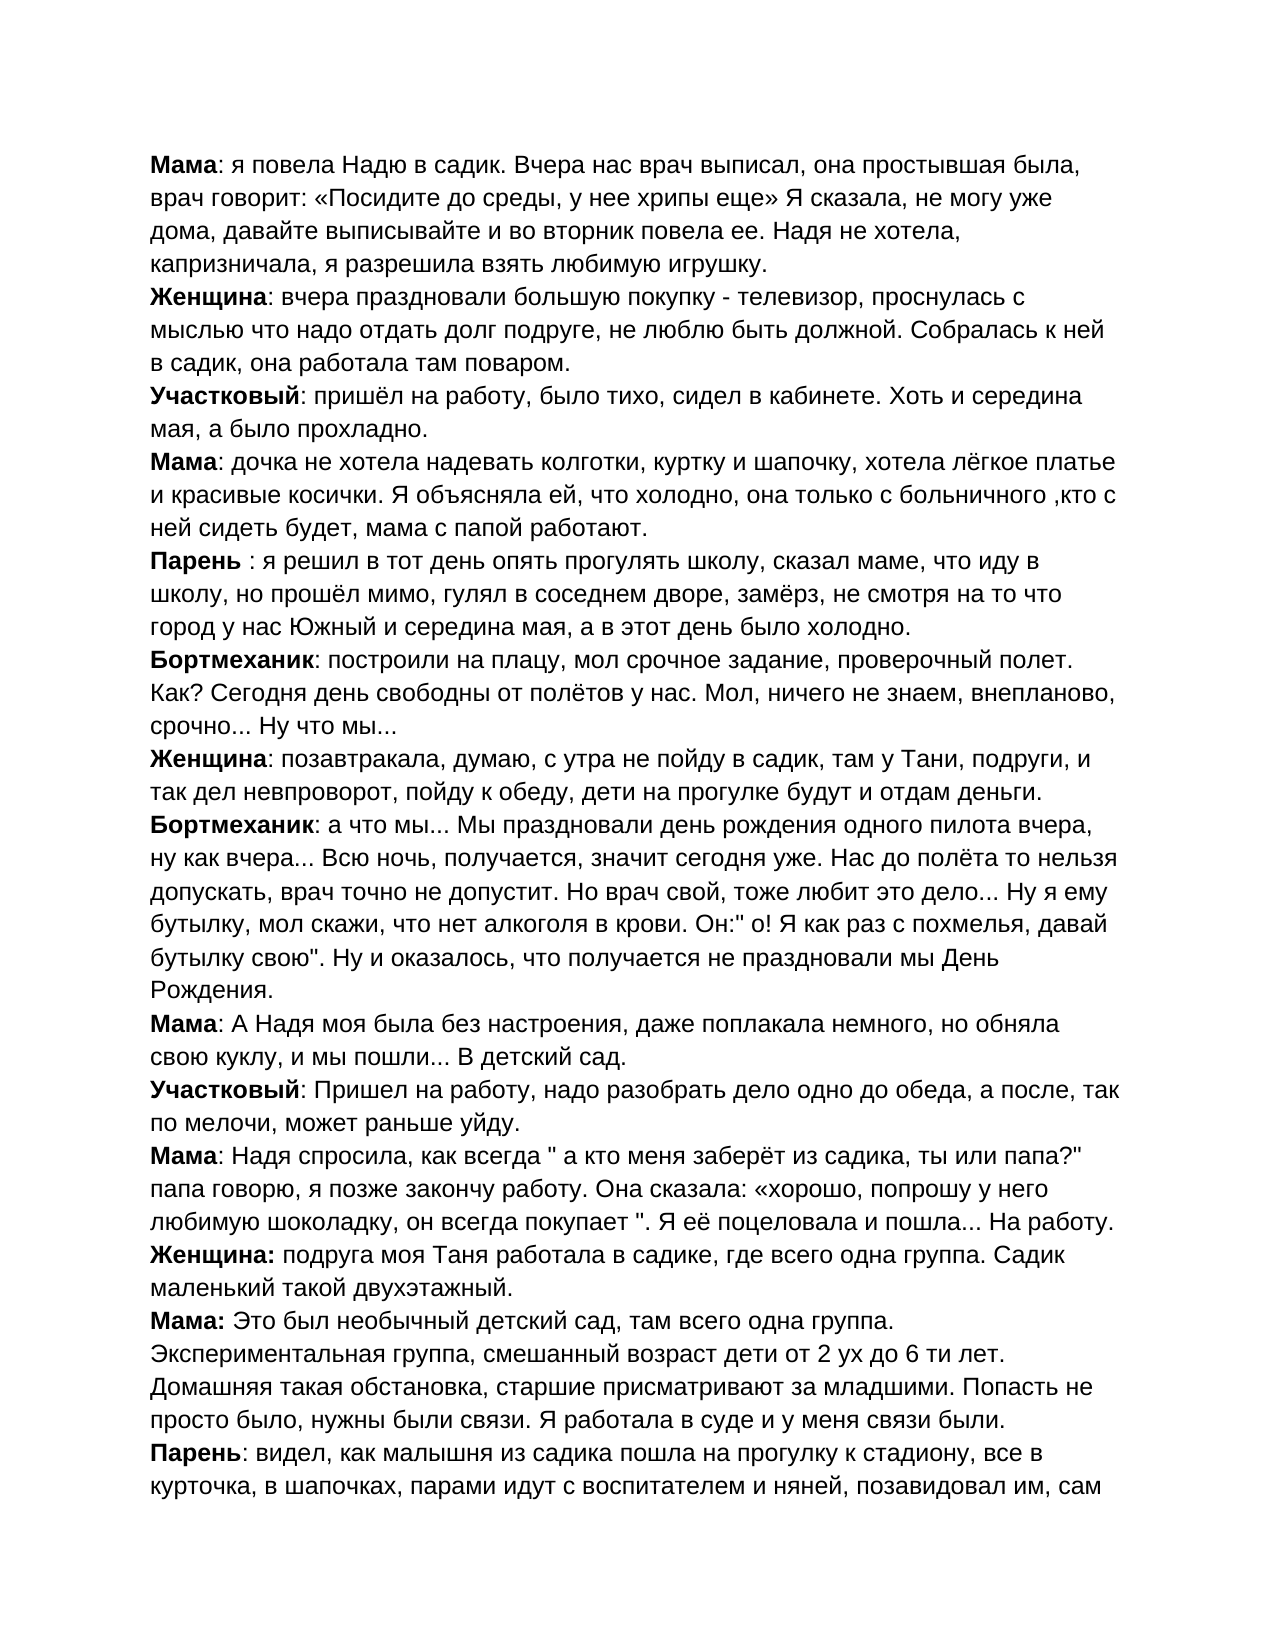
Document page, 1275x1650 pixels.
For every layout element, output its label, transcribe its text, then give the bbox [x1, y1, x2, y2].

text Женщина: вчера праздновали большую покупку - телевизор, проснулась с мыслью что надо отдать долг подруге, не люблю быть должной. Собралась к ней в садик, она работала там поваром. [150, 282, 1125, 377]
text Женщина: позавтракала, думаю, с утра не пойду в садик, там у Тани, подруги, и так дел невпроворот, пойду к обеду, дети на прогулке будут и отдам деньги. [150, 744, 1125, 806]
text Женщина: подруга моя Таня работала в садике, где всего одна группа. Садик маленький такой двухэтажный. [150, 1240, 1125, 1301]
text Участковый: Пришел на работу, надо разобрать дело одно до обеда, а после, так по мелочи, может раньше уйду. [150, 1074, 1125, 1136]
text Мама: Надя спросила, как всегда " а кто меня заберёт из садика, ты или папа?" папа говорю, я позже закончу работу. Она сказала: «хорошо, попрошу у него любимую шоколадку, он всегда покупает ". Я её поцеловала и пошла... На работу. [150, 1141, 1125, 1235]
text Участковый: пришёл на работу, было тихо, сидел в кабинете. Хоть и середина мая, а было прохладно. [150, 381, 1125, 443]
text Мама: я повела Надю в садик. Вчера нас врач выписал, она простывшая была, врач говорит: «Посидите до среды, у нее хрипы еще» Я сказала, не могу уже дома, давайте выписывайте и во вторник повела ее. Надя не хотела, капризничала, я разрешила взять любимую игрушку. [150, 150, 1125, 278]
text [150, 1438, 1125, 1499]
text Мама: А Надя моя была без настроения, даже поплакала немного, но обняла свою куклу, и мы пошли... В детский сад. [150, 1008, 1125, 1070]
text Парень : я решил в тот день опять прогулять школу, сказал маме, что иду в школу, но прошёл мимо, гулял в соседнем дворе, замёрз, не смотря на то что город у нас Южный и середина мая, а в этот день было холодно. [150, 546, 1125, 641]
text Мама: дочка не хотела надевать колготки, куртку и шапочку, хотела лёгкое платье и красивые косички. Я объясняла ей, что холодно, она только с больничного ,кто с ней сидеть будет, мама с папой работают. [150, 447, 1125, 542]
text Мама: Это был необычный детский сад, там всего одна группа. Экспериментальная группа, смешанный возраст дети от 2 ух до 6 ти лет. Домашняя такая обстановка, старшие присматривают за младшими. Попасть не просто было, нужны были связи. Я работала в суде и у меня связи были. [150, 1306, 1125, 1433]
text Бортмеханик: построили на плацу, мол срочное задание, проверочный полет. Как? Сегодня день свободны от полётов у нас. Мол, ничего не знаем, внепланово, срочно... Ну что мы... [150, 645, 1125, 740]
text Бортмеханик: а что мы... Мы праздновали день рождения одного пилота вчера, ну как вчера... Всю ночь, получается, значит сегодня уже. Нас до полёта то нельзя допускать, врач точно не допустит. Но врач свой, тоже любит это дело... Ну я ему бутылку, мол скажи, что нет алкоголя в крови. Он:" о! Я как раз с похмелья, давай бутылку свою". Ну и оказалось, что получается не праздновали мы День Рождения. [150, 810, 1125, 1004]
